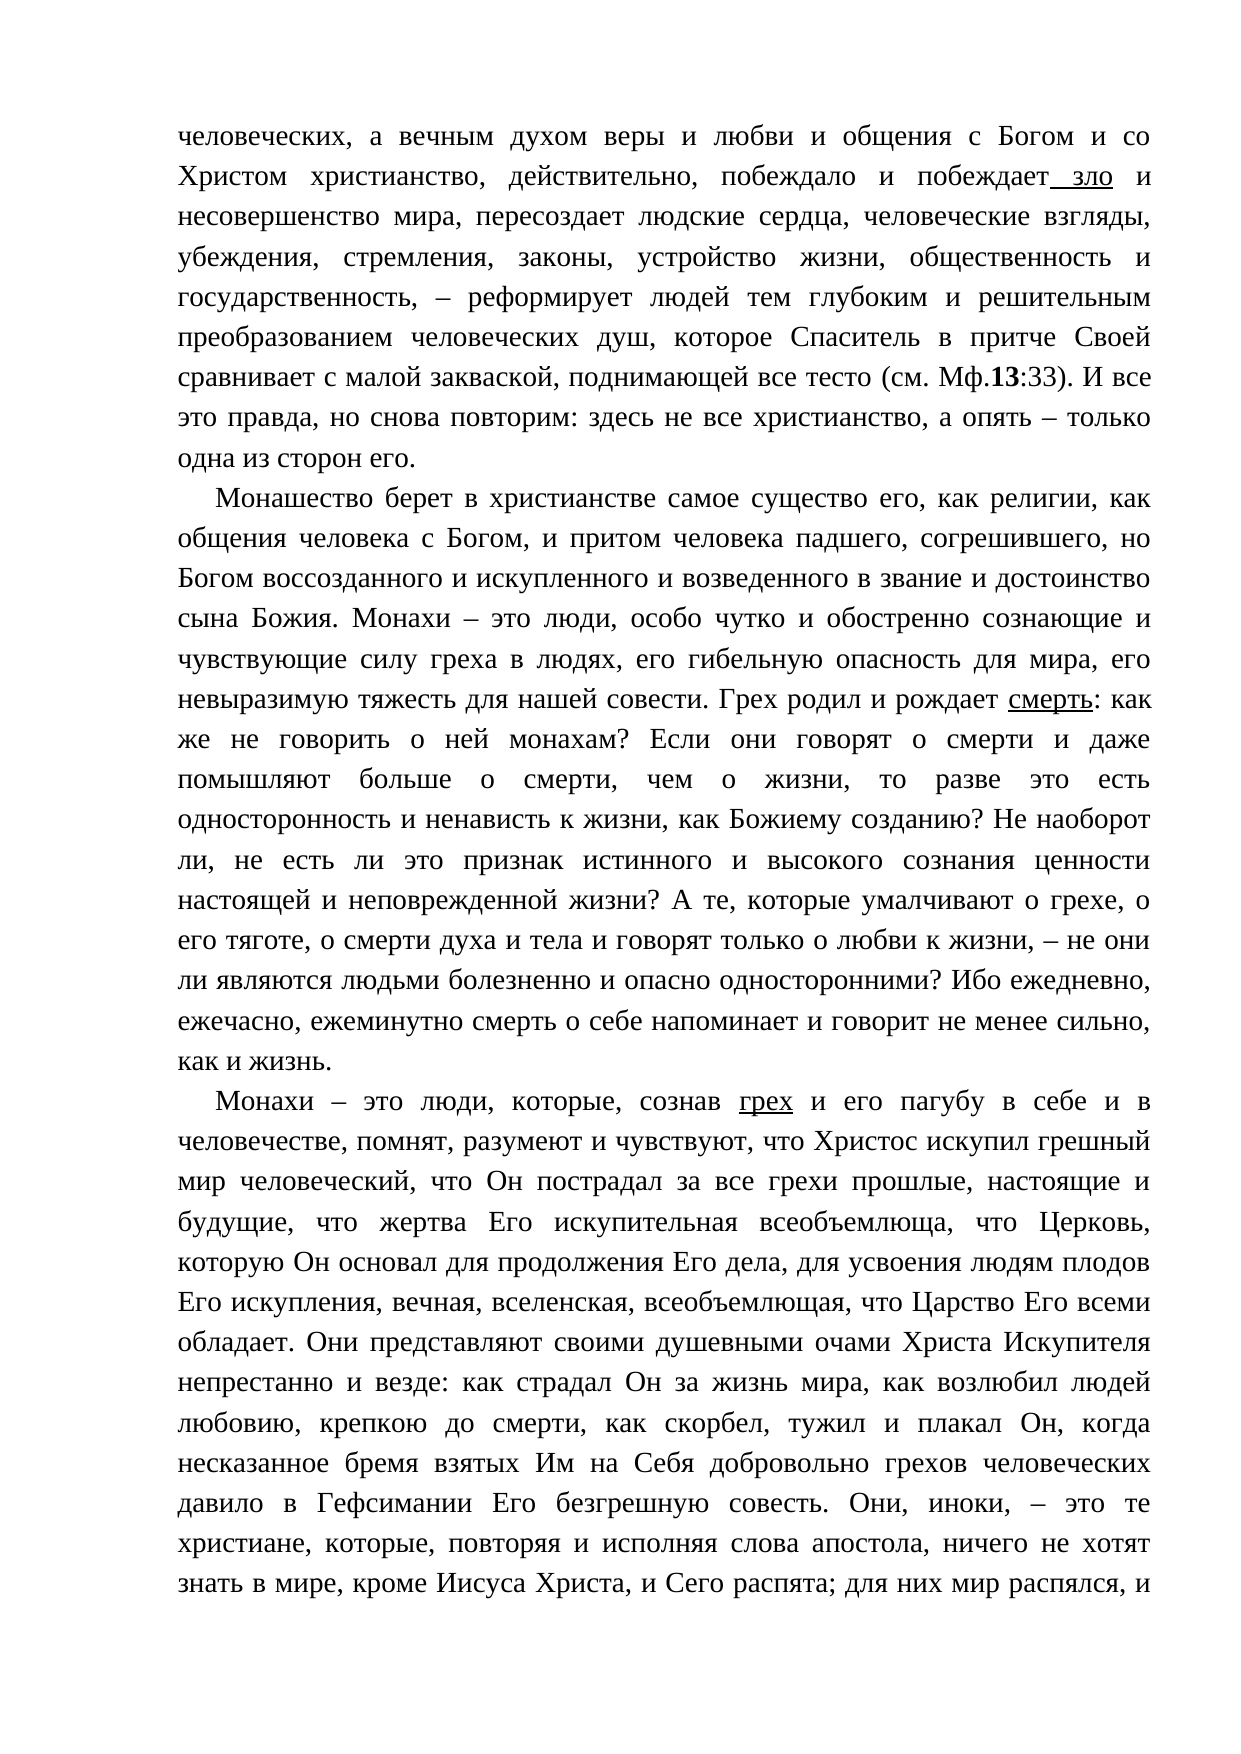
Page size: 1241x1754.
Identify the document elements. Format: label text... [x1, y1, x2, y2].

text Монашество берет в христианстве самое существо его, как религии, как общения человека с Богом, и притом человека падшего, согрешившего, но Богом воссозданного и искупленного и возведенного в звание и достоинство сына Божия. Монахи – это люди, особо чутко и обостренно сознающие и чувствующие силу греха в людях, его гибельную опасность для мира, его невыразимую тяжесть для нашей совести. Грех родил и рождает смерть: как же не говорить о ней монахам? Если они говорят о смерти и даже помышляют больше о смерти, чем о жизни, то разве это есть односторонность и ненависть к жизни, как Божиему созданию? Не наоборот ли, не есть ли это признак истинного и высокого сознания ценности настоящей и неповрежденной жизни? А те, которые умалчивают о грехе, о его тяготе, о смерти духа и тела и говорят только о любви к жизни, – не они ли являются людьми болезненно и опасно односторонними? Ибо ежедневно, ежечасно, ежеминутно смерть о себе напоминает и говорит не менее сильно, как и жизнь. [177, 480, 1152, 1076]
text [177, 1083, 1152, 1599]
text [177, 118, 1152, 473]
